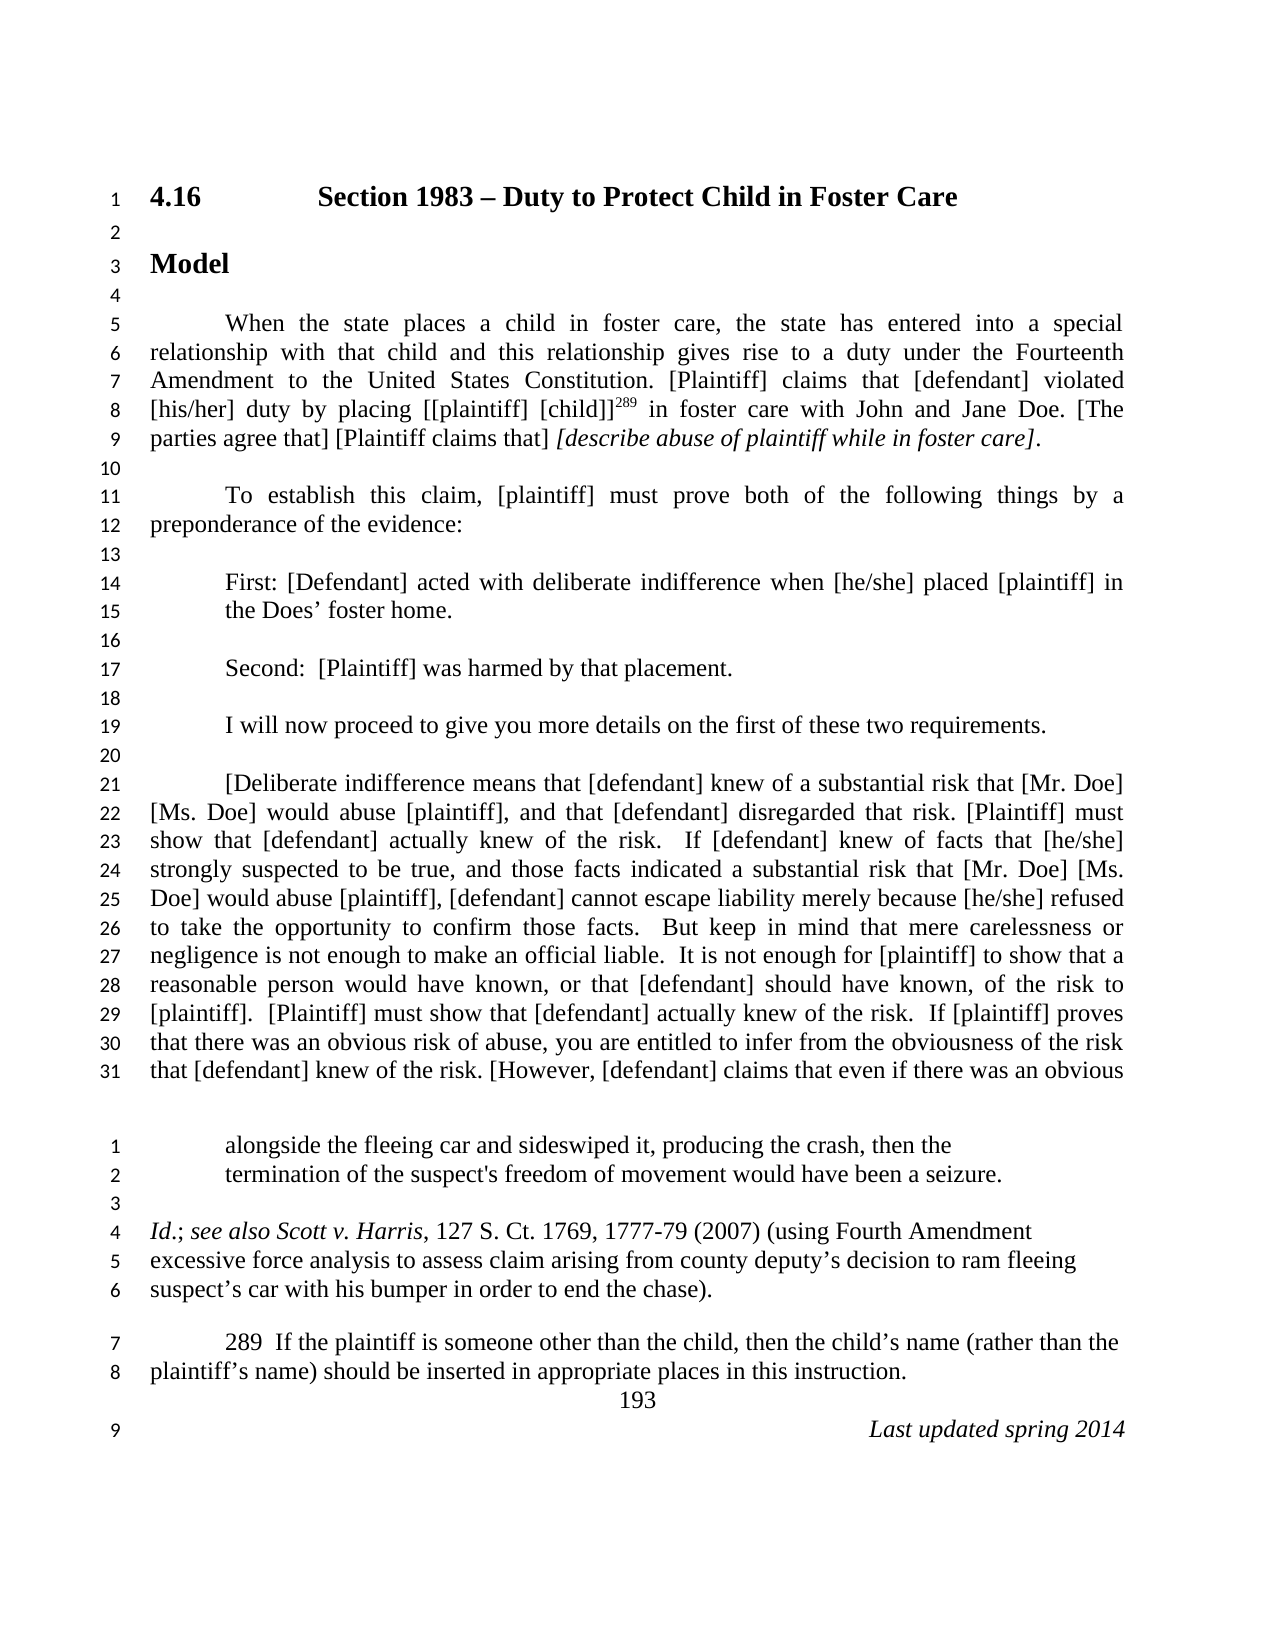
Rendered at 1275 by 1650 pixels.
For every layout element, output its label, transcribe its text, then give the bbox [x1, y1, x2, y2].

text When the state places a child in foster care, the state has entered into a special relationship with that child and this relationship gives rise to a duty under the Fourteenth Amendment to the United States Constitution. [Plaintiff] claims that [defendant] violated [his/her] duty by placing [[plaintiff] [child]] in foster care with John and Jane Doe. [The parties agree that] [Plaintiff claims that] [describe abuse of plaintiff while in foster care]. [150, 308, 1125, 452]
text 4.16 Section 1983 – Duty to Protect Child in Foster Care [150, 179, 1125, 212]
text First: [Defendant] acted with deliberate indifference when [he/she] placed [plaintiff] in the Does’ foster home. [225, 567, 1125, 624]
text Model [150, 246, 1125, 279]
text [Deliberate indifference means that [defendant] knew of a substantial risk that [Mr. Doe] [Ms. Doe] would abuse [plaintiff], and that [defendant] disregarded that risk. [Plaintiff] must show that [defendant] actually knew of the risk. If [defendant] knew of facts that [he/she] strongly suspected to be true, and those facts indicated a substantial risk that [Mr. Doe] [Ms. Doe] would abuse [plaintiff], [defendant] cannot escape liability merely because [he/she] refused to take the opportunity to confirm those facts. But keep in mind that mere carelessness or negligence is not enough to make an official liable. It is not enough for [plaintiff] to show that a reasonable person would have known, or that [defendant] should have known, of the risk to [plaintiff]. [Plaintiff] must show that [defendant] actually knew of the risk. If [plaintiff] proves that there was an obvious risk of abuse, you are entitled to infer from the obviousness of the risk that [defendant] knew of the risk. [However, [defendant] claims that even if there was an obvious risk, [he/she] was unaware of that risk. If you find that [defendant] was unaware of the risk, then you must find that [he/she] was not deliberately indifferent.]] [150, 768, 1125, 1084]
text I will now proceed to give you more details on the first of these two requirements. [150, 711, 1125, 739]
text To establish this claim, [plaintiff] must prove both of the following things by a preponderance of the evidence: [150, 481, 1125, 538]
text Second: [Plaintiff] was harmed by that placement. [225, 653, 1125, 682]
